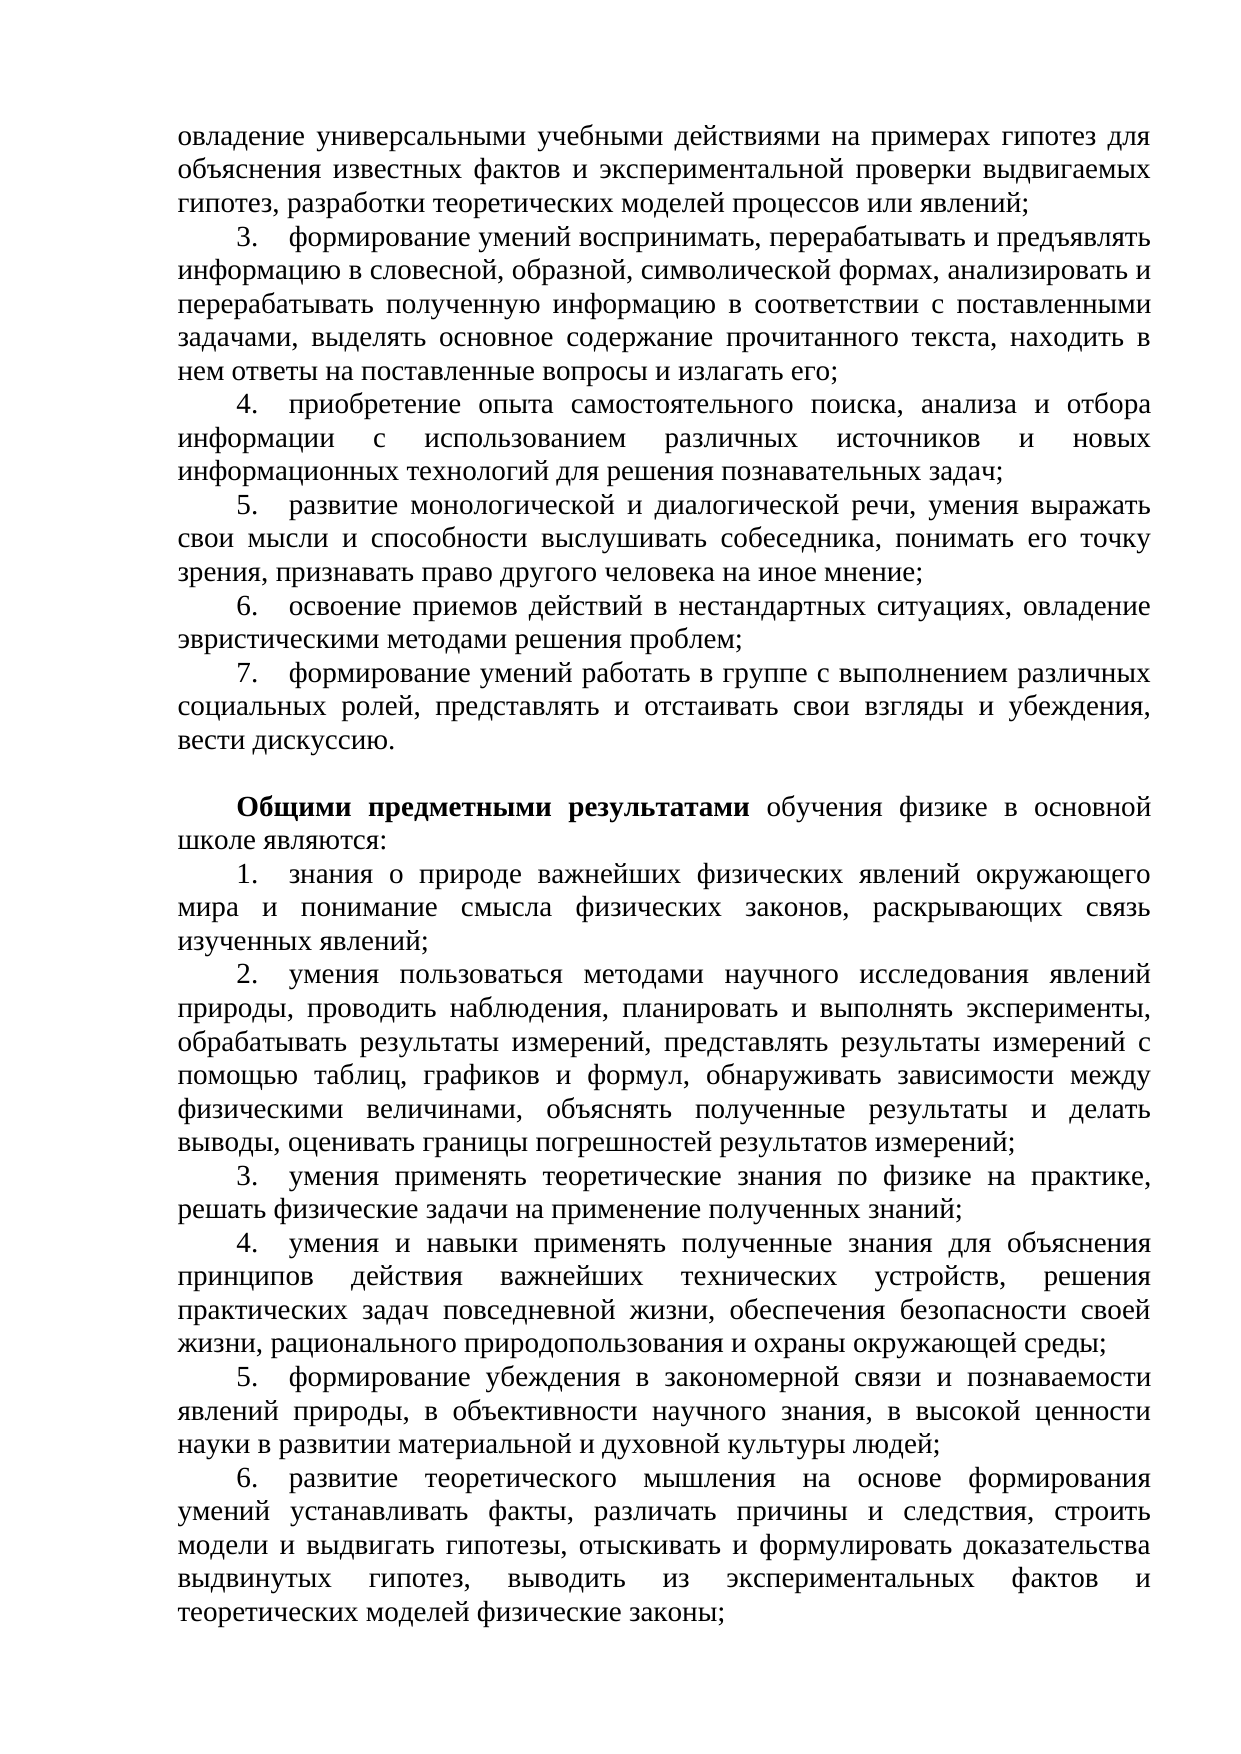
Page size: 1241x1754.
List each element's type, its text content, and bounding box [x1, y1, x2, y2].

list формирование умений воспринимать, перерабатывать и предъявлять информацию в словесной, образной, символической формах, анализировать и перерабатывать полученную информацию в соответствии с поставленными задачами, выделять основное содержание прочитанного текста, находить в нем ответы на поставленные вопросы и излагать его; [177, 219, 1152, 386]
text Общими предметными результатами обучения физике в основной школе являются: [177, 789, 1152, 856]
list формирование убеждения в закономерной связи и познаваемости явлений природы, в объективности научного знания, в высокой ценности науки в развитии материальной и духовной культуры людей; [177, 1359, 1152, 1460]
list знания о природе важнейших физических явлений окружающего мира и понимание смысла физических законов, раскрывающих связь изученных явлений; [177, 856, 1152, 957]
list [177, 118, 1152, 219]
list умения пользоваться методами научного исследования явлений природы, проводить наблюдения, планировать и выполнять эксперименты, обрабатывать результаты измерений, представлять результаты измерений с помощью таблиц, графиков и формул, обнаруживать зависимости между физическими величинами, объяснять полученные результаты и делать выводы, оценивать границы погрешностей результатов измерений; [177, 957, 1152, 1158]
list приобретение опыта самостоятельного поиска, анализа и отбора информации с использованием различных источников и новых информационных технологий для решения познавательных задач; [177, 386, 1152, 487]
list умения и навыки применять полученные знания для объяснения принципов действия важнейших технических устройств, решения практических задач повседневной жизни, обеспечения безопасности своей жизни, рационального природопользования и охраны окружающей среды; [177, 1225, 1152, 1359]
list формирование умений работать в группе с выполнением различных социальных ролей, представлять и отстаивать свои взгляды и убеждения, вести дискуссию. [177, 655, 1152, 755]
list развитие теоретического мышления на основе формирования умений устанавливать факты, различать причины и следствия, строить модели и выдвигать гипотезы, отыскивать и формулировать доказательства выдвинутых гипотез, выводить из экспериментальных фактов и теоретических моделей физические законы; [177, 1460, 1152, 1627]
list умения применять теоретические знания по физике на практике, решать физические задачи на применение полученных знаний; [177, 1158, 1152, 1225]
list освоение приемов действий в нестандартных ситуациях, овладение эвристическими методами решения проблем; [177, 588, 1152, 655]
list развитие монологической и диалогической речи, умения выражать свои мысли и способности выслушивать собеседника, понимать его точку зрения, признавать право другого человека на иное мнение; [177, 487, 1152, 588]
